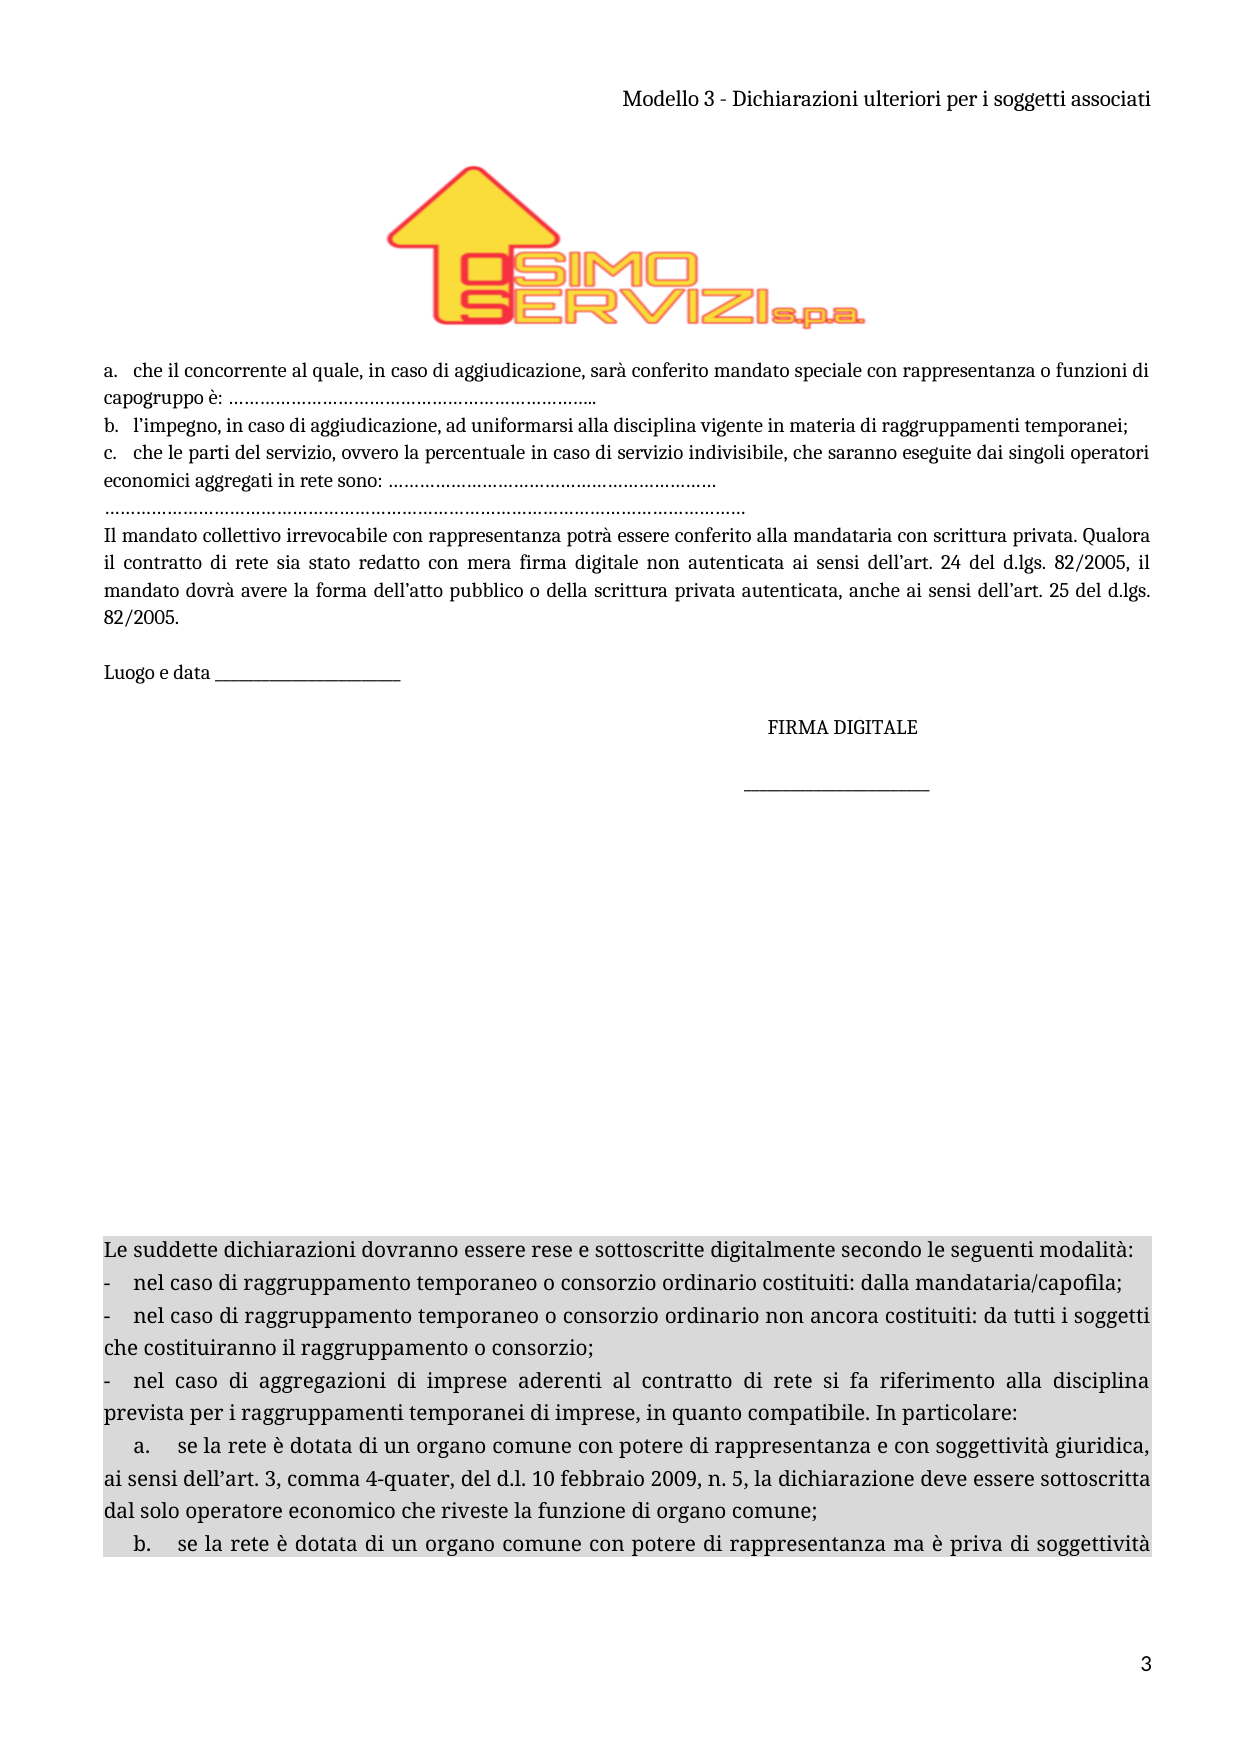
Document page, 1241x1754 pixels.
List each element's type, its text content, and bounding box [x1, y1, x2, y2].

text - nel caso di raggruppamento temporaneo o consorzio ordinario non ancora costituiti: da tutti i soggetti che costituiranno il raggruppamento o consorzio; [103, 1301, 1152, 1362]
text - nel caso di aggregazioni di imprese aderenti al contratto di rete si fa riferimento alla disciplina prevista per i raggruppamenti temporanei di imprese, in quanto compatibile. In particolare: [103, 1366, 1152, 1427]
picture [367, 160, 888, 340]
text …………………………………………………………………………………………………………… [103, 496, 1152, 520]
text ________________________ [693, 771, 1152, 795]
text FIRMA DIGITALE [103, 716, 1152, 740]
text a. se la rete è dotata di un organo comune con potere di rappresentanza e con soggettività giuridica, ai sensi dell’art. 3, comma 4-quater, del d.l. 10 febbraio 2009, n. 5, la dichiarazione deve essere sottoscritta dal solo operatore economico che riveste la funzione di organo comune; [103, 1431, 1152, 1525]
text a. che il concorrente al quale, in caso di aggiudicazione, sarà conferito mandato speciale con rappresentanza o funzioni di capogruppo è: …………………………………………………………….. [103, 358, 1152, 410]
text b. l’impegno, in caso di aggiudicazione, ad uniformarsi alla disciplina vigente in materia di raggruppamenti temporanei; [103, 413, 1152, 437]
text Luogo e data ________________________ [103, 661, 1152, 685]
text c. che le parti del servizio, ovvero la percentuale in caso di servizio indivisibile, che saranno eseguite dai singoli operatori economici aggregati in rete sono: ……………………………………………………… [103, 441, 1152, 492]
text - nel caso di raggruppamento temporaneo o consorzio ordinario costituiti: dalla mandataria/capofila; [103, 1268, 1152, 1297]
text Le suddette dichiarazioni dovranno essere rese e sottoscritte digitalmente secondo le seguenti modalità: [103, 1236, 1152, 1264]
text Il mandato collettivo irrevocabile con rappresentanza potrà essere conferito alla mandataria con scrittura privata. Qualora il contratto di rete sia stato redatto con mera firma digitale non autenticata ai sensi dell’art. 24 del d.lgs. 82/2005, il mandato dovrà avere la forma dell’atto pubblico o della scrittura privata autenticata, anche ai sensi dell’art. 25 del d.lgs. 82/2005. [103, 523, 1152, 630]
